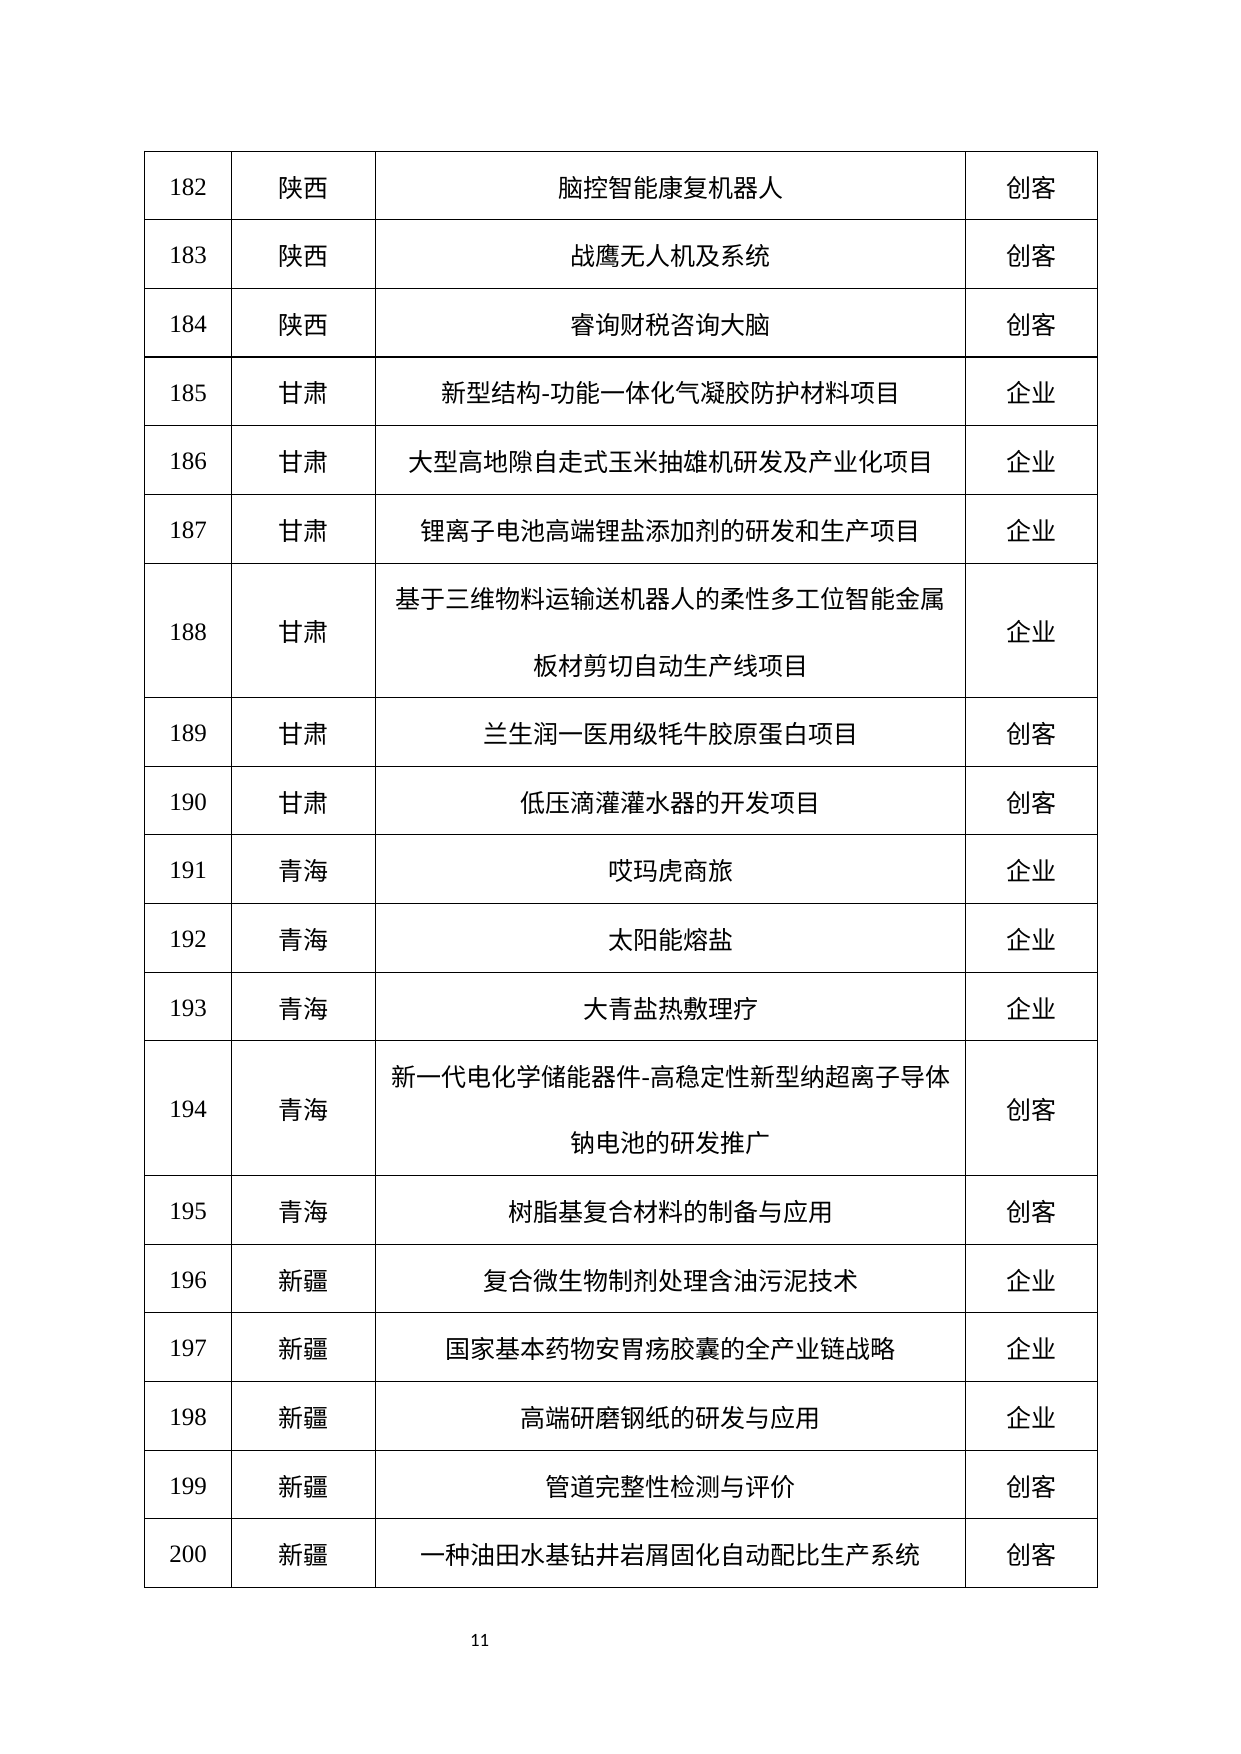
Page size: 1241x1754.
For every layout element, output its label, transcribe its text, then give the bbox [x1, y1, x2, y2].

table_cell 创客 [966, 1041, 1097, 1175]
table_cell 甘肃 [232, 426, 375, 494]
table_cell 196 [145, 1245, 231, 1312]
table_cell 创客 [966, 1519, 1097, 1587]
table_cell 194 [145, 1041, 231, 1175]
table_cell 企业 [966, 1245, 1097, 1312]
table_cell 陕西 [232, 220, 375, 288]
table_cell 甘肃 [232, 495, 375, 562]
table_cell 管道完整性检测与评价 [376, 1451, 965, 1518]
table_cell 战鹰无人机及系统 [376, 220, 965, 288]
table_cell 企业 [966, 835, 1097, 903]
table_cell 兰生润一医用级牦牛胶原蛋白项目 [376, 698, 965, 766]
table_cell 192 [145, 904, 231, 972]
table_cell 企业 [966, 1382, 1097, 1449]
table_cell 新疆 [232, 1519, 375, 1587]
table_cell 创客 [966, 767, 1097, 834]
table_cell 高端研磨钢纸的研发与应用 [376, 1382, 965, 1449]
table_cell 189 [145, 698, 231, 766]
table_cell 陕西 [232, 289, 375, 356]
table_cell 200 [145, 1519, 231, 1587]
table_cell 188 [145, 564, 231, 697]
table_cell 190 [145, 767, 231, 834]
table_cell 甘肃 [232, 358, 375, 425]
table_cell 191 [145, 835, 231, 903]
table_cell 企业 [966, 564, 1097, 697]
table_cell 青海 [232, 835, 375, 903]
table_cell 大型高地隙自走式玉米抽雄机研发及产业化项目 [376, 426, 965, 494]
table_cell 企业 [966, 904, 1097, 972]
table_cell 187 [145, 495, 231, 562]
table_cell 195 [145, 1176, 231, 1244]
table_cell 甘肃 [232, 698, 375, 766]
table_cell 青海 [232, 1176, 375, 1244]
table_cell 创客 [966, 289, 1097, 356]
table_cell 企业 [966, 1313, 1097, 1381]
table_cell 创客 [966, 1451, 1097, 1518]
table_cell 脑控智能康复机器人 [376, 152, 965, 219]
table_cell 青海 [232, 1041, 375, 1175]
table_cell 企业 [966, 973, 1097, 1040]
table_cell 199 [145, 1451, 231, 1518]
table_cell 国家基本药物安胃疡胶囊的全产业链战略 [376, 1313, 965, 1381]
table_cell 创客 [966, 698, 1097, 766]
table_cell 创客 [966, 220, 1097, 288]
table_cell 新疆 [232, 1245, 375, 1312]
table_cell 企业 [966, 358, 1097, 425]
table_cell 树脂基复合材料的制备与应用 [376, 1176, 965, 1244]
table_cell 新疆 [232, 1382, 375, 1449]
table_cell 青海 [232, 904, 375, 972]
table_cell 低压滴灌灌水器的开发项目 [376, 767, 965, 834]
table_cell 基于三维物料运输送机器人的柔性多工位智能金属 板材剪切自动生产线项目 [376, 564, 965, 697]
table_cell 哎玛虎商旅 [376, 835, 965, 903]
table_cell 193 [145, 973, 231, 1040]
table_cell 新疆 [232, 1451, 375, 1518]
table_cell 184 [145, 289, 231, 356]
table_cell 新疆 [232, 1313, 375, 1381]
table_cell 新型结构-功能一体化气凝胶防护材料项目 [376, 358, 965, 425]
table_cell 创客 [966, 1176, 1097, 1244]
table_cell 青海 [232, 973, 375, 1040]
table_cell 186 [145, 426, 231, 494]
table_cell 一种油田水基钻井岩屑固化自动配比生产系统 [376, 1519, 965, 1587]
table_cell 甘肃 [232, 767, 375, 834]
table_cell 睿询财税咨询大脑 [376, 289, 965, 356]
table_cell 锂离子电池高端锂盐添加剂的研发和生产项目 [376, 495, 965, 562]
table_cell 183 [145, 220, 231, 288]
table_cell 185 [145, 358, 231, 425]
table_cell 复合微生物制剂处理含油污泥技术 [376, 1245, 965, 1312]
table_cell 创客 [966, 152, 1097, 219]
table_cell 太阳能熔盐 [376, 904, 965, 972]
table_cell 陕西 [232, 152, 375, 219]
table_cell 企业 [966, 426, 1097, 494]
table_cell 新一代电化学储能器件-高稳定性新型纳超离子导体 钠电池的研发推广 [376, 1041, 965, 1175]
table_cell 182 [145, 152, 231, 219]
table_cell 企业 [966, 495, 1097, 562]
table_cell 197 [145, 1313, 231, 1381]
table_cell 甘肃 [232, 564, 375, 697]
table_cell 198 [145, 1382, 231, 1449]
table_cell 大青盐热敷理疗 [376, 973, 965, 1040]
